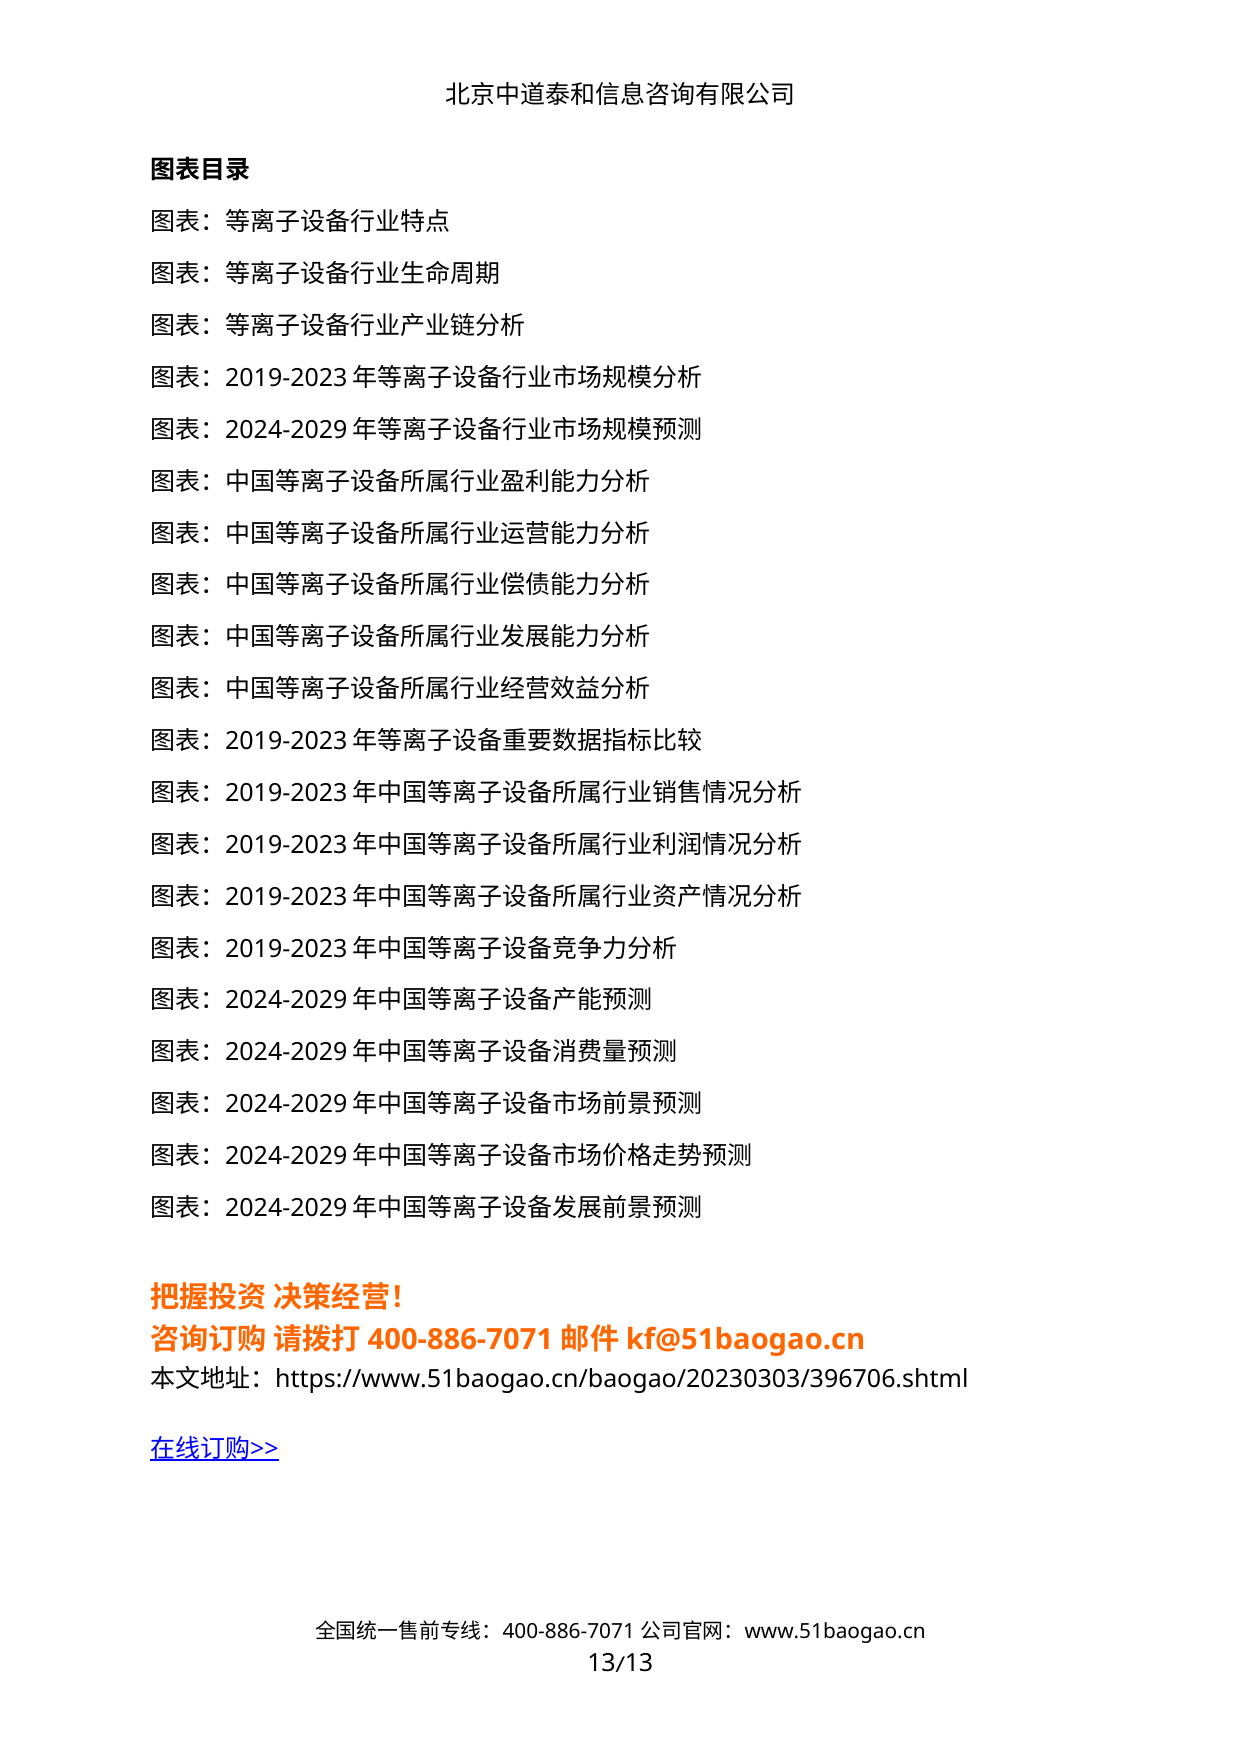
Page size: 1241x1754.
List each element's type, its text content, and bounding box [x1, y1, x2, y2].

text 把握投资 决策经营！咨询订购 请拨打 400-886-7071 邮件 kf@51baogao.cn本文地址：https://www.51baogao.cn/baogao/20230303/396706.shtml [150, 1239, 1090, 1394]
text 图表：2019-2023年等离子设备重要数据指标比较 [150, 721, 1090, 757]
text 图表：2019-2023年中国等离子设备所属行业利润情况分析 [150, 824, 1090, 861]
text 图表：2024-2029年中国等离子设备发展前景预测 [150, 1187, 1090, 1224]
text 图表：2019-2023年中国等离子设备竞争力分析 [150, 928, 1090, 964]
text 图表：2019-2023年等离子设备行业市场规模分析 [150, 357, 1090, 394]
text 在线订购>> [150, 1394, 1090, 1465]
text 图表：2024-2029年中国等离子设备市场前景预测 [150, 1084, 1090, 1120]
text 图表：2024-2029年中国等离子设备市场价格走势预测 [150, 1136, 1090, 1172]
text 图表：中国等离子设备所属行业运营能力分析 [150, 513, 1090, 549]
text 图表：2019-2023年中国等离子设备所属行业销售情况分析 [150, 772, 1090, 809]
text 图表：2024-2029年中国等离子设备消费量预测 [150, 1032, 1090, 1068]
text 图表：等离子设备行业特点 [150, 202, 1090, 238]
text 图表：等离子设备行业生命周期 [150, 254, 1090, 290]
text 图表：中国等离子设备所属行业发展能力分析 [150, 617, 1090, 653]
text 图表：2024-2029年等离子设备行业市场规模预测 [150, 409, 1090, 446]
text 图表：等离子设备行业产业链分析 [150, 306, 1090, 342]
text 图表：2024-2029年中国等离子设备产能预测 [150, 980, 1090, 1016]
text 图表：中国等离子设备所属行业偿债能力分析 [150, 565, 1090, 601]
text 图表：中国等离子设备所属行业盈利能力分析 [150, 461, 1090, 497]
text 图表目录 [150, 150, 1090, 186]
text 图表：中国等离子设备所属行业经营效益分析 [150, 669, 1090, 705]
text 图表：2019-2023年中国等离子设备所属行业资产情况分析 [150, 876, 1090, 912]
